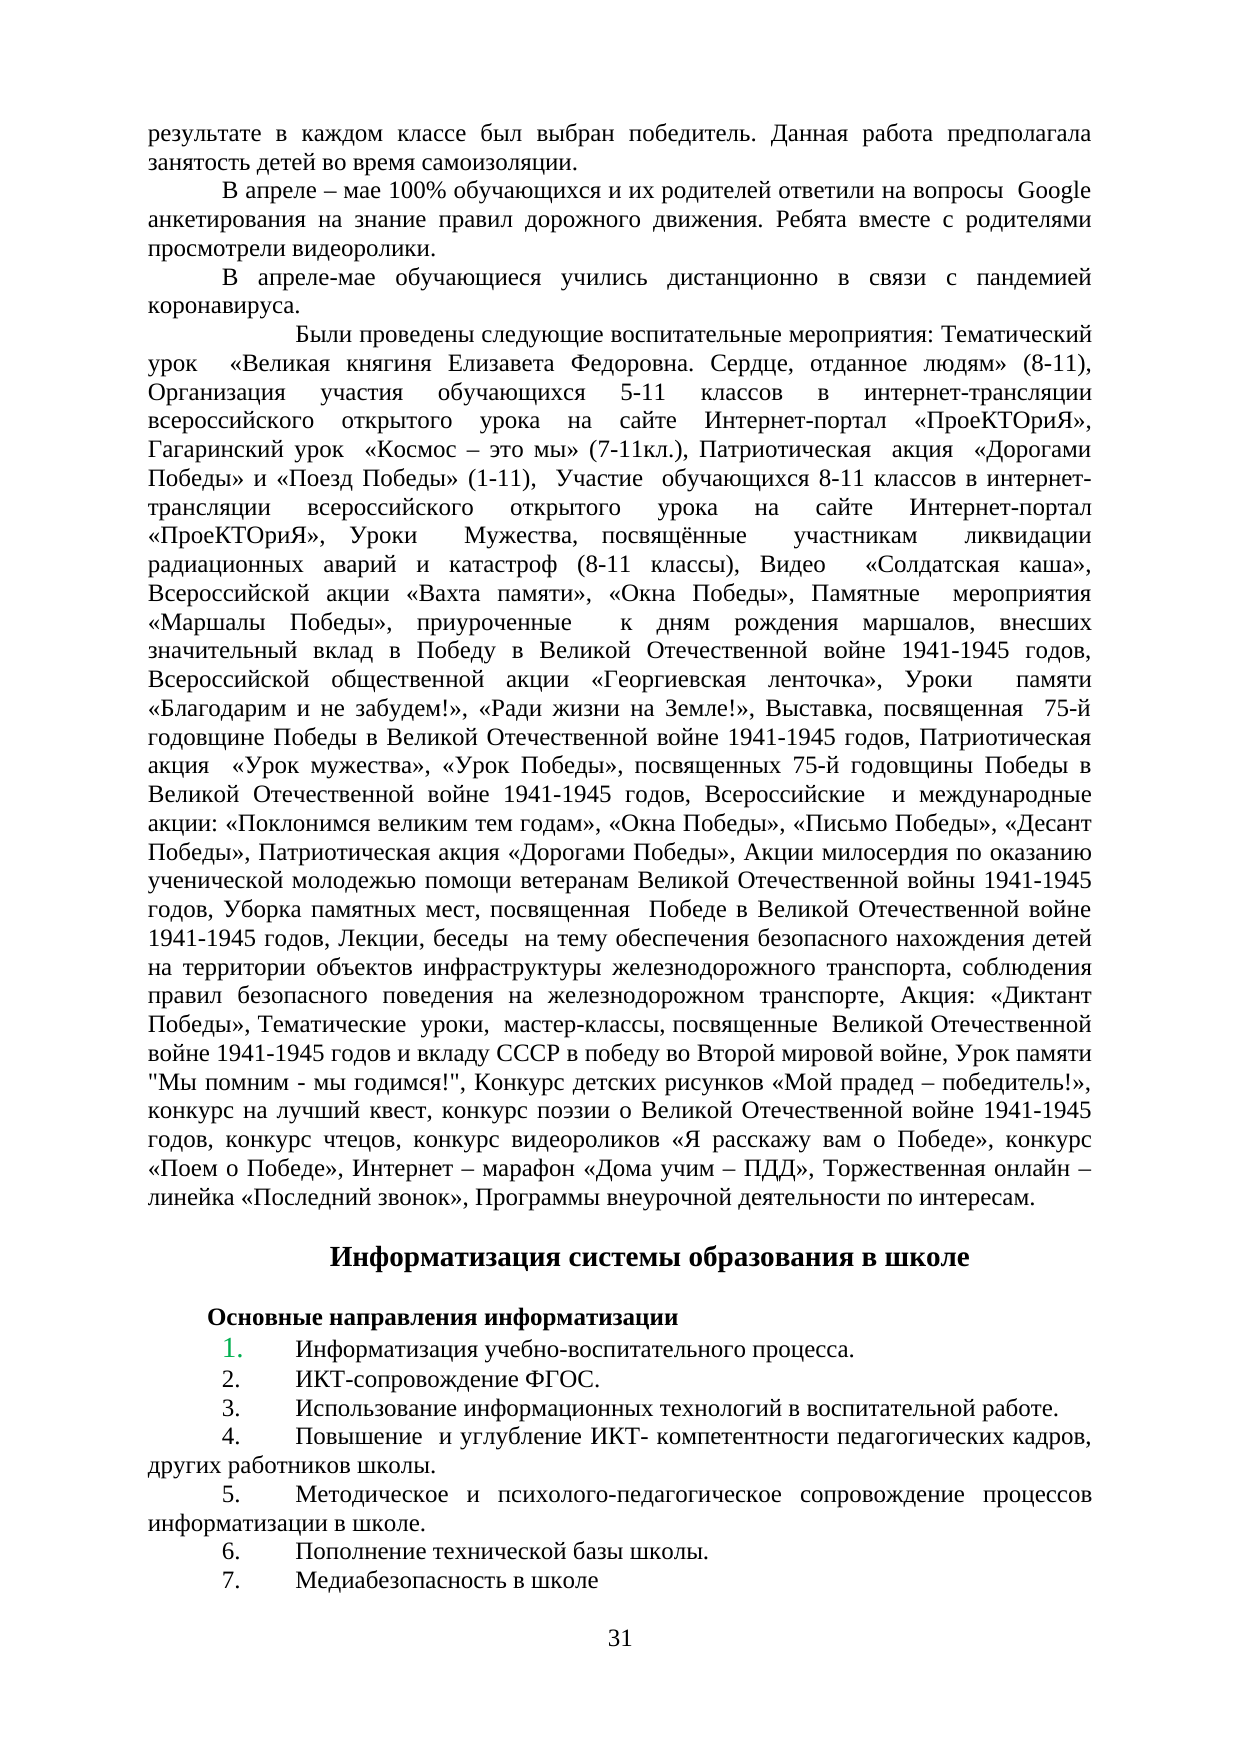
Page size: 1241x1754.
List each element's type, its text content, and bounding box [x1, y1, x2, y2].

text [148, 118, 1093, 176]
text 1. Информатизация учебно-воспитательного процесса. [148, 1330, 1093, 1364]
text Были проведены следующие воспитательные мероприятия: Тематический урок «Великая княгиня Елизавета Федоровна. Сердце, отданное людям» (8-11), Организация участия обучающихся 5-11 классов в интернет-трансляции всероссийского открытого урока на сайте Интернет-портал «ПроеКТОриЯ», Гагаринский урок «Космос – это мы» (7-11кл.), Патриотическая акция «Дорогами Победы» и «Поезд Победы» (1-11), Участие обучающихся 8-11 классов в интернет-трансляции всероссийского открытого урока на сайте Интернет-портал «ПроеКТОриЯ», Уроки Мужества, посвящённые участникам ликвидации радиационных аварий и катастроф (8-11 классы), Видео «Солдатская каша», Всероссийской акции «Вахта памяти», «Окна Победы», Памятные мероприятия «Маршалы Победы», приуроченные к дням рождения маршалов, внесших значительный вклад в Победу в Великой Отечественной войне 1941-1945 годов, Всероссийской общественной акции «Георгиевская ленточка», Уроки памяти «Благодарим и не забудем!», «Ради жизни на Земле!», Выставка, посвященная 75-й годовщине Победы в Великой Отечественной войне 1941-1945 годов, Патриотическая акция «Урок мужества», «Урок Победы», посвященных 75-й годовщины Победы в Великой Отечественной войне 1941-1945 годов, Всероссийские и международные акции: «Поклонимся великим тем годам», «Окна Победы», «Письмо Победы», «Десант Победы», Патриотическая акция «Дорогами Победы», Акции милосердия по оказанию ученической молодежью помощи ветеранам Великой Отечественной войны 1941-1945 годов, Уборка памятных мест, посвященная Победе в Великой Отечественной войне 1941-1945 годов, Лекции, беседы на тему обеспечения безопасного нахождения детей на территории объектов инфраструктуры железнодорожного транспорта, соблюдения правил безопасного поведения на железнодорожном транспорте, Акция: «Диктант Победы», Тематические уроки, мастер-классы, посвященные Великой Отечественной войне 1941-1945 годов и вкладу СССР в победу во Второй мировой войне, Урок памяти "Мы помним - мы годимся!", Конкурс детских рисунков «Мой прадед – победитель!», конкурс на лучший квест, конкурс поэзии о Великой Отечественной войне 1941-1945 годов, конкурс чтецов, конкурс видеороликов «Я расскажу вам о Победе», конкурс «Поем о Победе», Интернет – марафон «Дома учим – ПДД», Торжественная онлайн – линейка «Последний звонок», Программы внеурочной деятельности по интересам. [148, 319, 1093, 1211]
text 7. Медиабезопасность в школе [148, 1565, 1093, 1594]
text В апреле-мае обучающиеся учились дистанционно в связи с пандемией коронавируса. [148, 262, 1093, 319]
text Основные направления информатизации [148, 1302, 1093, 1330]
text 3. Использование информационных технологий в воспитательной работе. [148, 1393, 1093, 1421]
text 4. Повышение и углубление ИКТ- компетентности педагогических кадров, других работников школы. [148, 1421, 1093, 1479]
text В апреле – мае 100% обучающихся и их родителей ответили на вопросы Google анкетирования на знание правил дорожного движения. Ребята вместе с родителями просмотрели видеоролики. [148, 176, 1093, 262]
text 5. Методическое и психолого-педагогическое сопровождение процессов информатизации в школе. [148, 1479, 1093, 1536]
text 2. ИКТ-сопровождение ФГОС. [148, 1364, 1093, 1393]
text Информатизация системы образования в школе [148, 1239, 1093, 1273]
text 6. Пополнение технической базы школы. [148, 1536, 1093, 1565]
